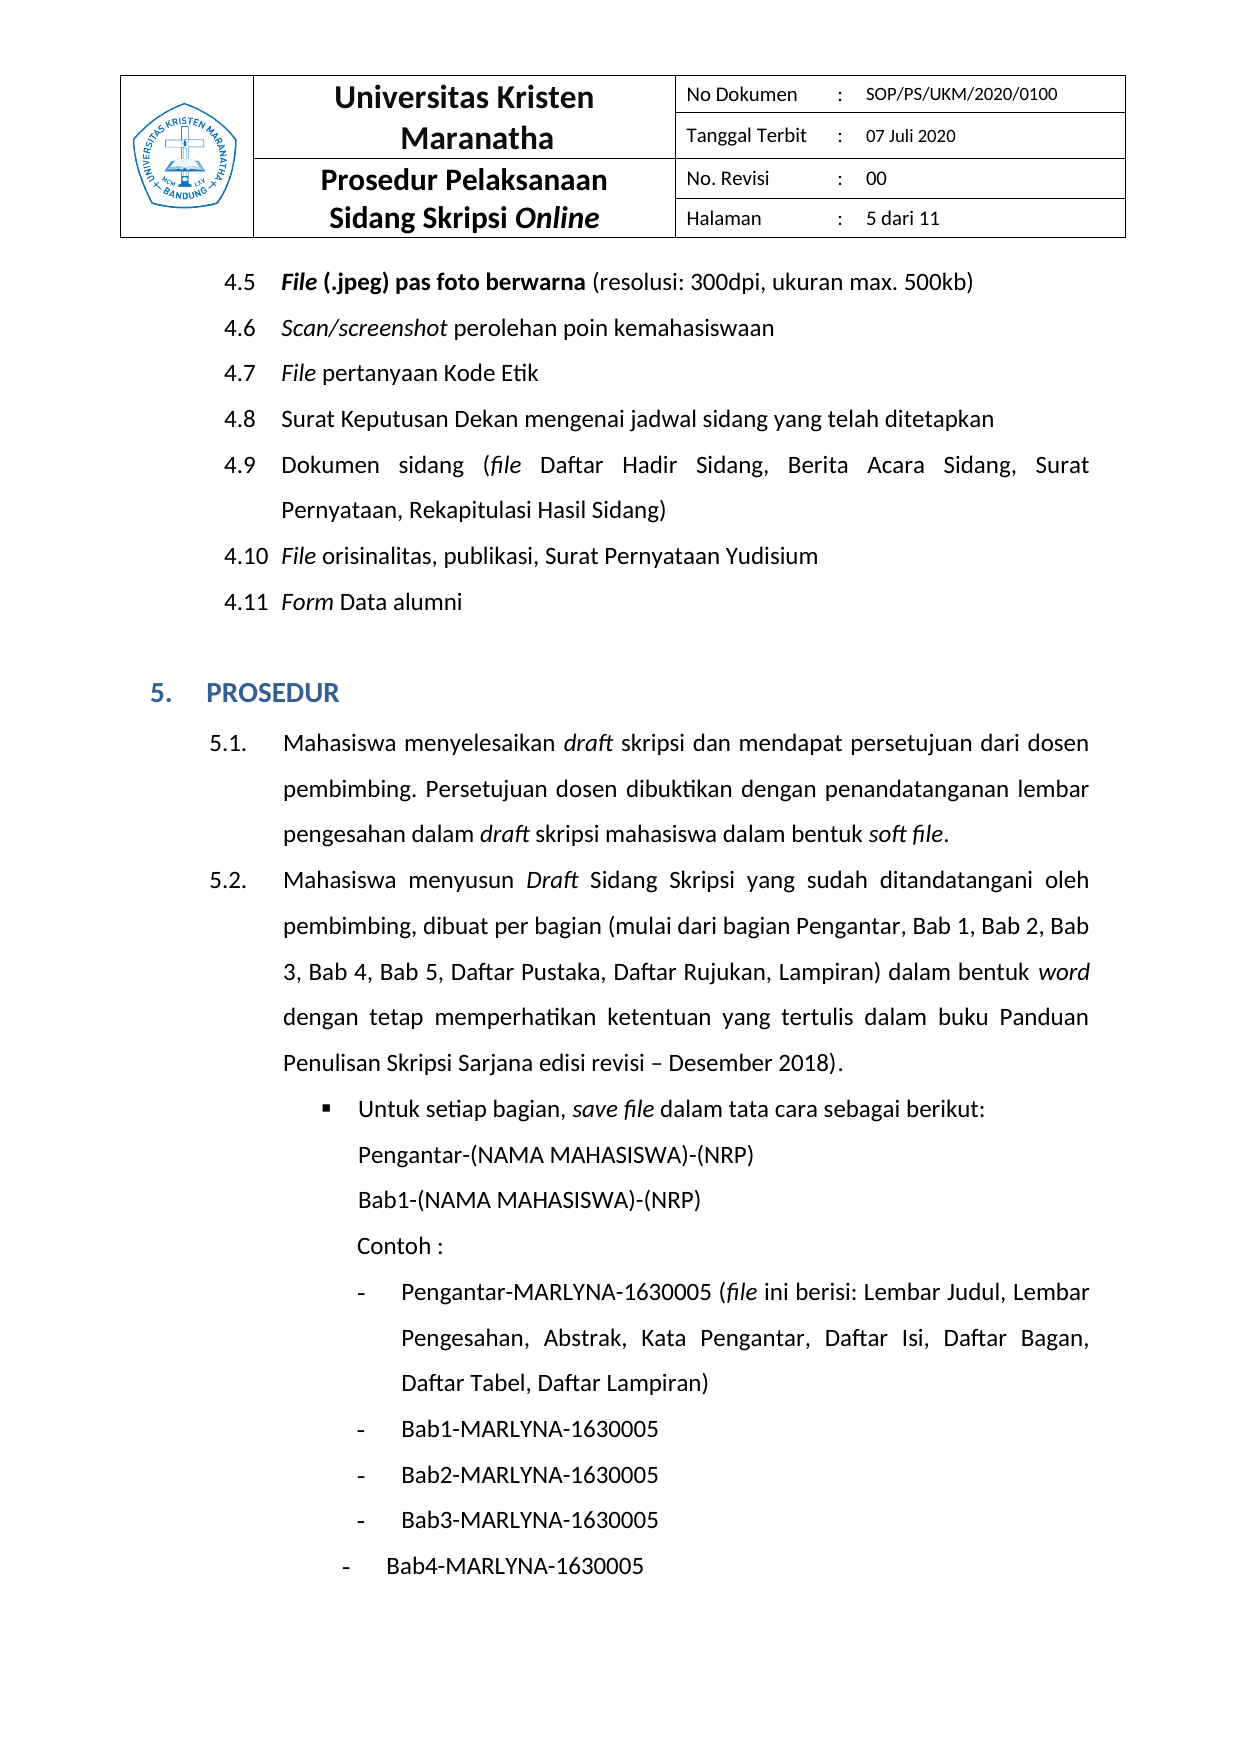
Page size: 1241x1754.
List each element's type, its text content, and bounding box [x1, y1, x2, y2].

list Form Data alumni [224, 586, 1090, 617]
list File pertanyaan Kode Etik [224, 357, 1090, 388]
list Bab1-MARLYNA-1630005 [357, 1413, 1090, 1444]
subtitle PROSEDUR [150, 674, 1090, 709]
list Mahasiswa menyelesaikan draft skripsi dan mendapat persetujuan dari dosen pembimbing. Persetujuan dosen dibuktikan dengan penandatanganan lembar pengesahan dalam draft skripsi mahasiswa dalam bentuk soft file. [209, 727, 1090, 849]
list Bab4-MARLYNA-1630005 [342, 1550, 1090, 1581]
list Dokumen sidang (file Daftar Hadir Sidang, Berita Acara Sidang, Surat Pernyataan, Rekapitulasi Hasil Sidang) [224, 449, 1090, 525]
list Untuk setiap bagian, save file dalam tata cara sebagai berikut: [320, 1093, 1090, 1123]
list Pengantar-MARLYNA-1630005 (file ini berisi: Lembar Judul, Lembar Pengesahan, Abstrak, Kata Pengantar, Daftar Isi, Daftar Bagan, Daftar Tabel, Daftar Lampiran) [357, 1276, 1090, 1398]
list Bab1-(NAMA MAHASISWA)-(NRP) [320, 1184, 1090, 1215]
picture [131, 101, 238, 211]
list Scan/screenshot perolehan poin kemahasiswaan [224, 312, 1090, 342]
list Contoh : [319, 1230, 1090, 1261]
list Mahasiswa menyusun Draft Sidang Skripsi yang sudah ditandatangani oleh pembimbing, dibuat per bagian (mulai dari bagian Pengantar, Bab 1, Bab 2, Bab 3, Bab 4, Bab 5, Daftar Pustaka, Daftar Rujukan, Lampiran) dalam bentuk word dengan tetap memperhatikan ketentuan yang tertulis dalam buku Panduan Penulisan Skripsi Sarjana edisi revisi – Desember 2018). [209, 864, 1090, 1078]
list Pengantar-(NAMA MAHASISWA)-(NRP) [320, 1139, 1090, 1169]
list File (.jpeg) pas foto berwarna (resolusi: 300dpi, ukuran max. 500kb) [224, 266, 1090, 296]
list Bab2-MARLYNA-1630005 [357, 1459, 1090, 1489]
list Bab3-MARLYNA-1630005 [357, 1504, 1090, 1535]
list Surat Keputusan Dekan mengenai jadwal sidang yang telah ditetapkan [224, 403, 1090, 434]
list File orisinalitas, publikasi, Surat Pernyataan Yudisium [224, 540, 1090, 571]
